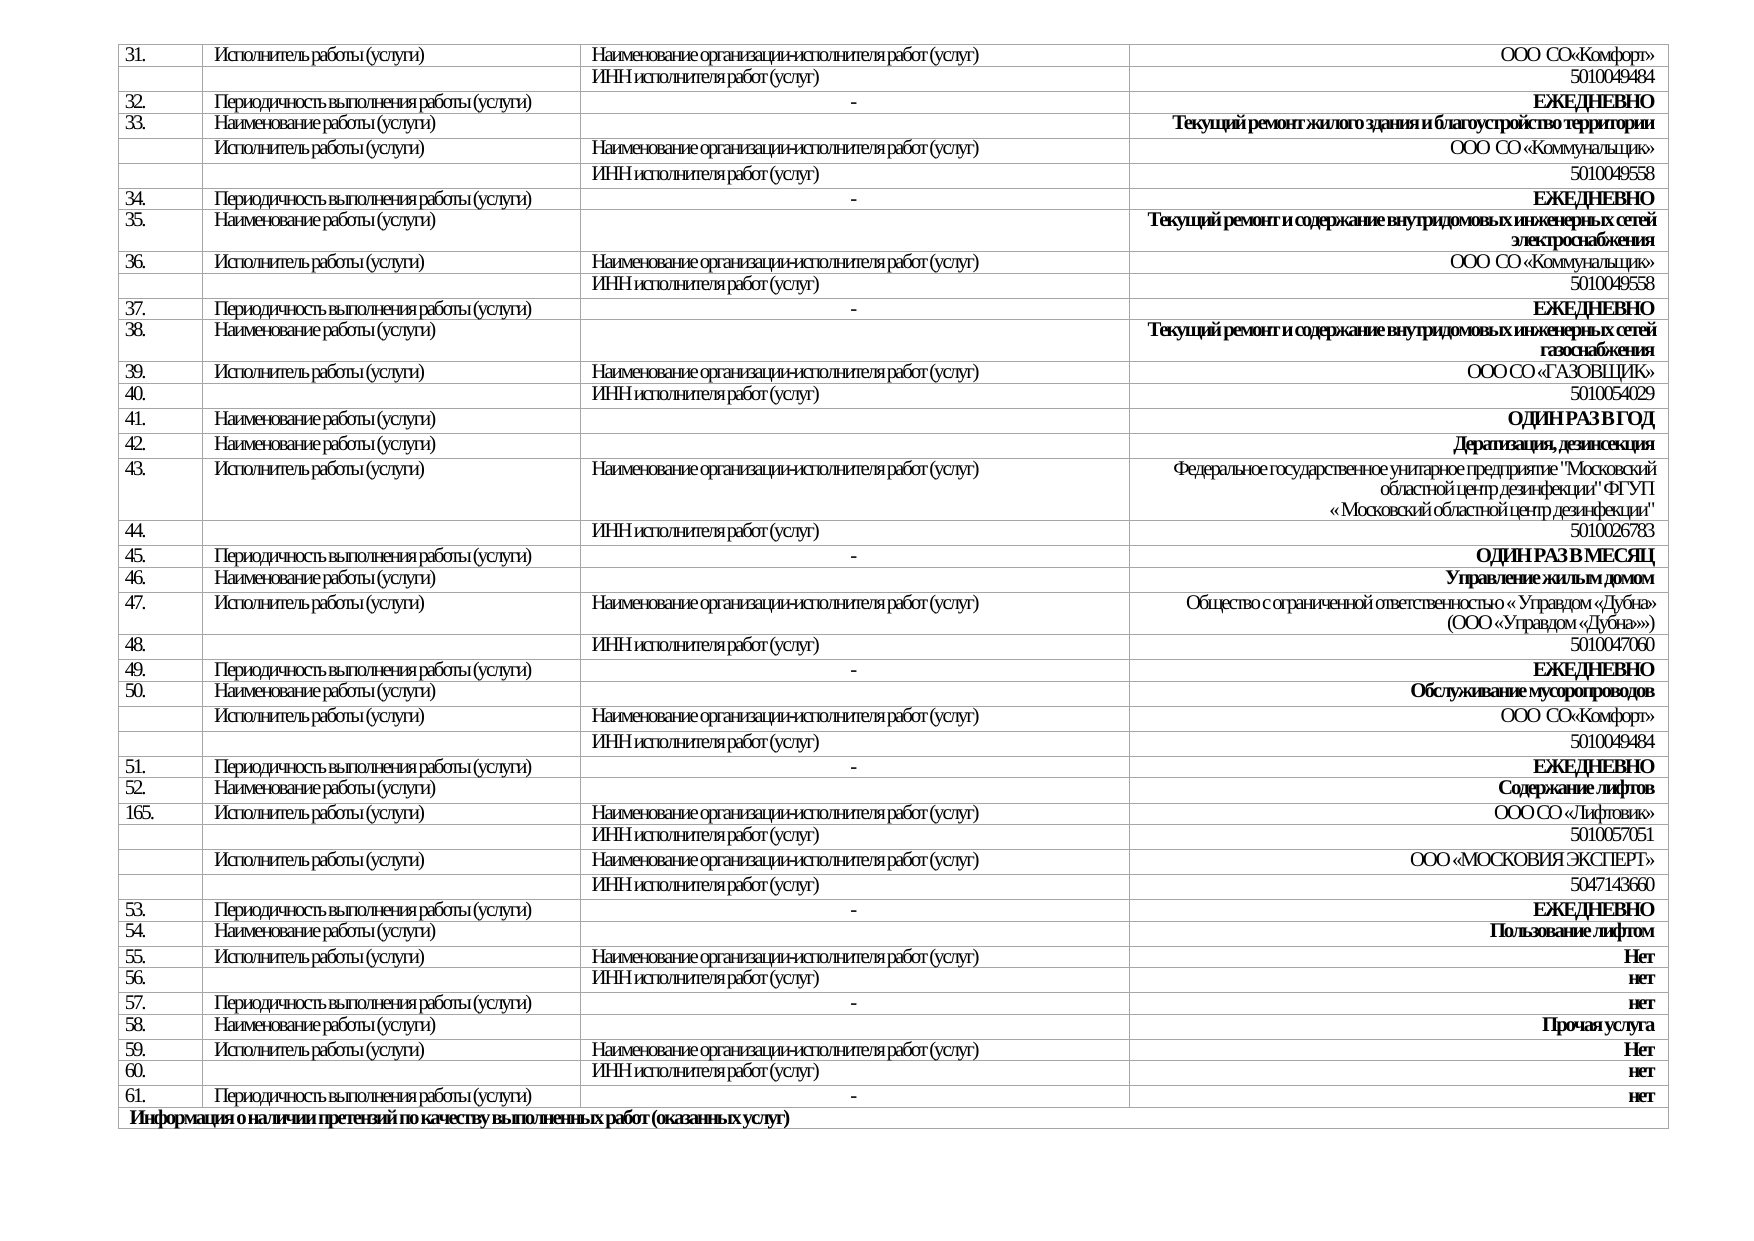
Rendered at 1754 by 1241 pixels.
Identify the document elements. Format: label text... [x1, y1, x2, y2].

table_cell ИНН исполнителя работ (услуг) [581, 875, 1129, 899]
table_cell нет [1130, 1086, 1668, 1107]
table_cell ОДИН РАЗ В МЕСЯЦ [1130, 546, 1668, 567]
table_cell Пользование лифтом [1130, 922, 1668, 946]
table_cell - [581, 660, 1129, 681]
table_cell [119, 778, 202, 802]
table_cell [581, 114, 1129, 137]
table_cell Исполнитель работы (услуги) [203, 252, 580, 273]
table_cell Наименование организации-исполнителя работ (услуг) [581, 459, 1129, 520]
table_cell Периодичность выполнения работы (услуги) [203, 299, 580, 319]
table_cell - [581, 92, 1129, 112]
table_cell [119, 968, 202, 992]
table_cell Нет [1130, 947, 1668, 967]
table_cell Обслуживание мусоропроводов [1130, 682, 1668, 706]
table_cell ИНН исполнителя работ (услуг) [581, 521, 1129, 545]
table_cell Исполнитель работы (услуги) [203, 362, 580, 383]
table_cell Периодичность выполнения работы (услуги) [203, 757, 580, 777]
table_cell Исполнитель работы (услуги) [203, 707, 580, 731]
table_cell ИНН исполнителя работ (услуг) [581, 825, 1129, 849]
table_cell Периодичность выполнения работы (услуги) [203, 900, 580, 921]
table_cell 5010049558 [1130, 274, 1668, 298]
table_cell [119, 1040, 202, 1060]
table_cell 5010054029 [1130, 384, 1668, 408]
table_cell [119, 409, 202, 433]
table_cell [119, 660, 202, 681]
table_cell Текущий ремонт и содержание внутридомовых инженерных сетей газоснабжения [1130, 320, 1668, 361]
table_cell Периодичность выполнения работы (услуги) [203, 546, 580, 567]
table_cell [203, 968, 580, 992]
table_cell 5047143660 [1130, 875, 1668, 899]
table_cell - [581, 993, 1129, 1014]
table_cell [119, 1015, 202, 1039]
table_cell [119, 384, 202, 408]
table_cell [119, 362, 202, 383]
table_cell Прочая услуга [1130, 1015, 1668, 1039]
table_cell Исполнитель работы (услуги) [203, 593, 580, 634]
table_cell [203, 274, 580, 298]
table_cell [119, 320, 202, 361]
table_cell [203, 825, 580, 849]
table_cell 5010026783 [1130, 521, 1668, 545]
table_cell [203, 1061, 580, 1085]
table_cell ИНН исполнителя работ (услуг) [581, 1061, 1129, 1085]
table_cell [119, 139, 202, 163]
table_cell [581, 409, 1129, 433]
table_cell [119, 164, 202, 188]
table_cell Содержание лифтов [1130, 778, 1668, 802]
table_cell [119, 546, 202, 567]
table_cell Исполнитель работы (услуги) [203, 139, 580, 163]
table_cell [119, 252, 202, 273]
table_cell [581, 682, 1129, 706]
table_cell - [581, 1086, 1129, 1107]
table_cell 5010049484 [1130, 732, 1668, 756]
table_cell Наименование работы (услуги) [203, 778, 580, 802]
table_cell ЕЖЕДНЕВНО [1130, 299, 1668, 319]
table_cell [119, 45, 202, 66]
table_cell Наименование организации-исполнителя работ (услуг) [581, 707, 1129, 731]
table_cell Наименование работы (услуги) [203, 568, 580, 592]
table_cell Исполнитель работы (услуги) [203, 459, 580, 520]
table_cell [203, 635, 580, 659]
table_cell Наименование организации-исполнителя работ (услуг) [581, 850, 1129, 874]
table_cell ИНН исполнителя работ (услуг) [581, 274, 1129, 298]
table_cell [203, 384, 580, 408]
table_cell [119, 299, 202, 319]
table_cell ООО СО «Коммунальщик» [1130, 252, 1668, 273]
table_cell ЕЖЕДНЕВНО [1130, 660, 1668, 681]
table_cell Дератизация, дезинсекция [1130, 434, 1668, 458]
table_cell Наименование работы (услуги) [203, 114, 580, 137]
table_cell Наименование работы (услуги) [203, 434, 580, 458]
table_cell [119, 210, 202, 251]
table_cell Нет [1130, 1040, 1668, 1060]
table_cell ЕЖЕДНЕВНО [1130, 757, 1668, 777]
table_cell [119, 993, 202, 1014]
table_cell [119, 732, 202, 756]
table_cell [119, 1086, 202, 1107]
table_cell - [581, 299, 1129, 319]
table_cell [119, 189, 202, 209]
table_cell [203, 67, 580, 91]
table_cell Периодичность выполнения работы (услуги) [203, 993, 580, 1014]
table_cell 5010049558 [1130, 164, 1668, 188]
table_cell Наименование организации-исполнителя работ (услуг) [581, 252, 1129, 273]
table_cell 5010057051 [1130, 825, 1668, 849]
table_cell [119, 707, 202, 731]
table_cell ООО «МОСКОВИЯ ЭКСПЕРТ» [1130, 850, 1668, 874]
table_cell ЕЖЕДНЕВНО [1130, 189, 1668, 209]
table_cell ИНН исполнителя работ (услуг) [581, 732, 1129, 756]
table_cell ОДИН РАЗ В ГОД [1130, 409, 1668, 433]
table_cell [203, 92, 580, 112]
table_cell [119, 850, 202, 874]
table_cell Наименование организации-исполнителя работ (услуг) [581, 45, 1129, 66]
table_cell Наименование организации-исполнителя работ (услуг) [581, 139, 1129, 163]
table_cell ИНН исполнителя работ (услуг) [581, 384, 1129, 408]
table_cell [119, 825, 202, 849]
table_cell - [581, 546, 1129, 567]
table_cell [119, 682, 202, 706]
table_cell Наименование организации-исполнителя работ (услуг) [581, 362, 1129, 383]
table_cell [581, 568, 1129, 592]
table_cell Наименование работы (услуги) [203, 409, 580, 433]
table_cell [119, 521, 202, 545]
table_cell [119, 1061, 202, 1085]
table_cell [581, 1015, 1129, 1039]
table_cell - [581, 757, 1129, 777]
table_cell Наименование организации-исполнителя работ (услуг) [581, 1040, 1129, 1060]
table_cell нет [1130, 1061, 1668, 1085]
table_cell [119, 635, 202, 659]
table_cell [203, 875, 580, 899]
table_cell ЕЖЕДНЕВНО [1130, 900, 1668, 921]
table_cell Исполнитель работы (услуги) [203, 947, 580, 967]
table_cell Информация о наличии претензий по качеству выполненных работ (оказанных услуг) [119, 1108, 1668, 1128]
table_cell [119, 593, 202, 634]
table_cell ООО СО «Лифтовик» [1130, 804, 1668, 824]
table_cell Наименование работы (услуги) [203, 682, 580, 706]
table_cell Управление жилым домом [1130, 568, 1668, 592]
table_cell Периодичность выполнения работы (услуги) [203, 660, 580, 681]
table_cell Федеральное государственное унитарное предприятие "Московский областной центр дезинфекции" ФГУП « Московский областной центр дезинфекции" [1130, 459, 1668, 520]
table_cell Наименование работы (услуги) [203, 922, 580, 946]
table_cell [581, 210, 1129, 251]
table_cell Периодичность выполнения работы (услуги) [203, 189, 580, 209]
table_cell [119, 114, 202, 137]
table_cell нет [1130, 993, 1668, 1014]
table_cell Периодичность выполнения работы (услуги) [203, 1086, 580, 1107]
table_cell [119, 568, 202, 592]
table_cell ИНН исполнителя работ (услуг) [581, 968, 1129, 992]
table_cell [581, 434, 1129, 458]
table_cell Исполнитель работы (услуги) [203, 45, 580, 66]
table_cell [119, 804, 202, 824]
table_cell Наименование работы (услуги) [203, 320, 580, 361]
table_cell Текущий ремонт жилого здания и благоустройство территории [1130, 114, 1668, 137]
table_cell [119, 757, 202, 777]
table_cell ЕЖЕДНЕВНО [1130, 92, 1668, 112]
table_cell Наименование организации-исполнителя работ (услуг) [581, 947, 1129, 967]
table_cell ООО СО«Комфорт» [1130, 45, 1668, 66]
table_cell [203, 732, 580, 756]
table_cell [119, 92, 202, 112]
table_cell Исполнитель работы (услуги) [203, 804, 580, 824]
table_cell 5010049484 [1130, 67, 1668, 91]
table_cell [581, 320, 1129, 361]
table_cell нет [1130, 968, 1668, 992]
table_cell [119, 434, 202, 458]
table_cell Исполнитель работы (услуги) [203, 1040, 580, 1060]
table_cell Исполнитель работы (услуги) [203, 850, 580, 874]
table_cell ООО СО «ГАЗОВЩИК» [1130, 362, 1668, 383]
table_cell ООО СО «Коммунальщик» [1130, 139, 1668, 163]
table_cell Наименование организации-исполнителя работ (услуг) [581, 804, 1129, 824]
table_cell ООО СО«Комфорт» [1130, 707, 1668, 731]
table_cell [119, 922, 202, 946]
table_cell Наименование работы (услуги) [203, 210, 580, 251]
table_cell Наименование работы (услуги) [203, 1015, 580, 1039]
table_cell [581, 778, 1129, 802]
table_cell Общество с ограниченной ответственностью « Управдом «Дубна» (ООО «Управдом «Дубна»») [1130, 593, 1668, 634]
table_cell ИНН исполнителя работ (услуг) [581, 635, 1129, 659]
table_cell Текущий ремонт и содержание внутридомовых инженерных сетей электроснабжения [1130, 210, 1668, 251]
table_cell [119, 274, 202, 298]
table_cell ИНН исполнителя работ (услуг) [581, 164, 1129, 188]
table_cell Наименование организации-исполнителя работ (услуг) [581, 593, 1129, 634]
table_cell ИНН исполнителя работ (услуг) [581, 67, 1129, 91]
table_cell [119, 67, 202, 91]
table_cell [119, 875, 202, 899]
table_cell 5010047060 [1130, 635, 1668, 659]
table_cell [581, 922, 1129, 946]
table_cell [119, 900, 202, 921]
table_cell [119, 947, 202, 967]
table_cell - [581, 900, 1129, 921]
table_cell [203, 164, 580, 188]
table_cell [119, 459, 202, 520]
table_cell - [581, 189, 1129, 209]
table_cell [203, 521, 580, 545]
